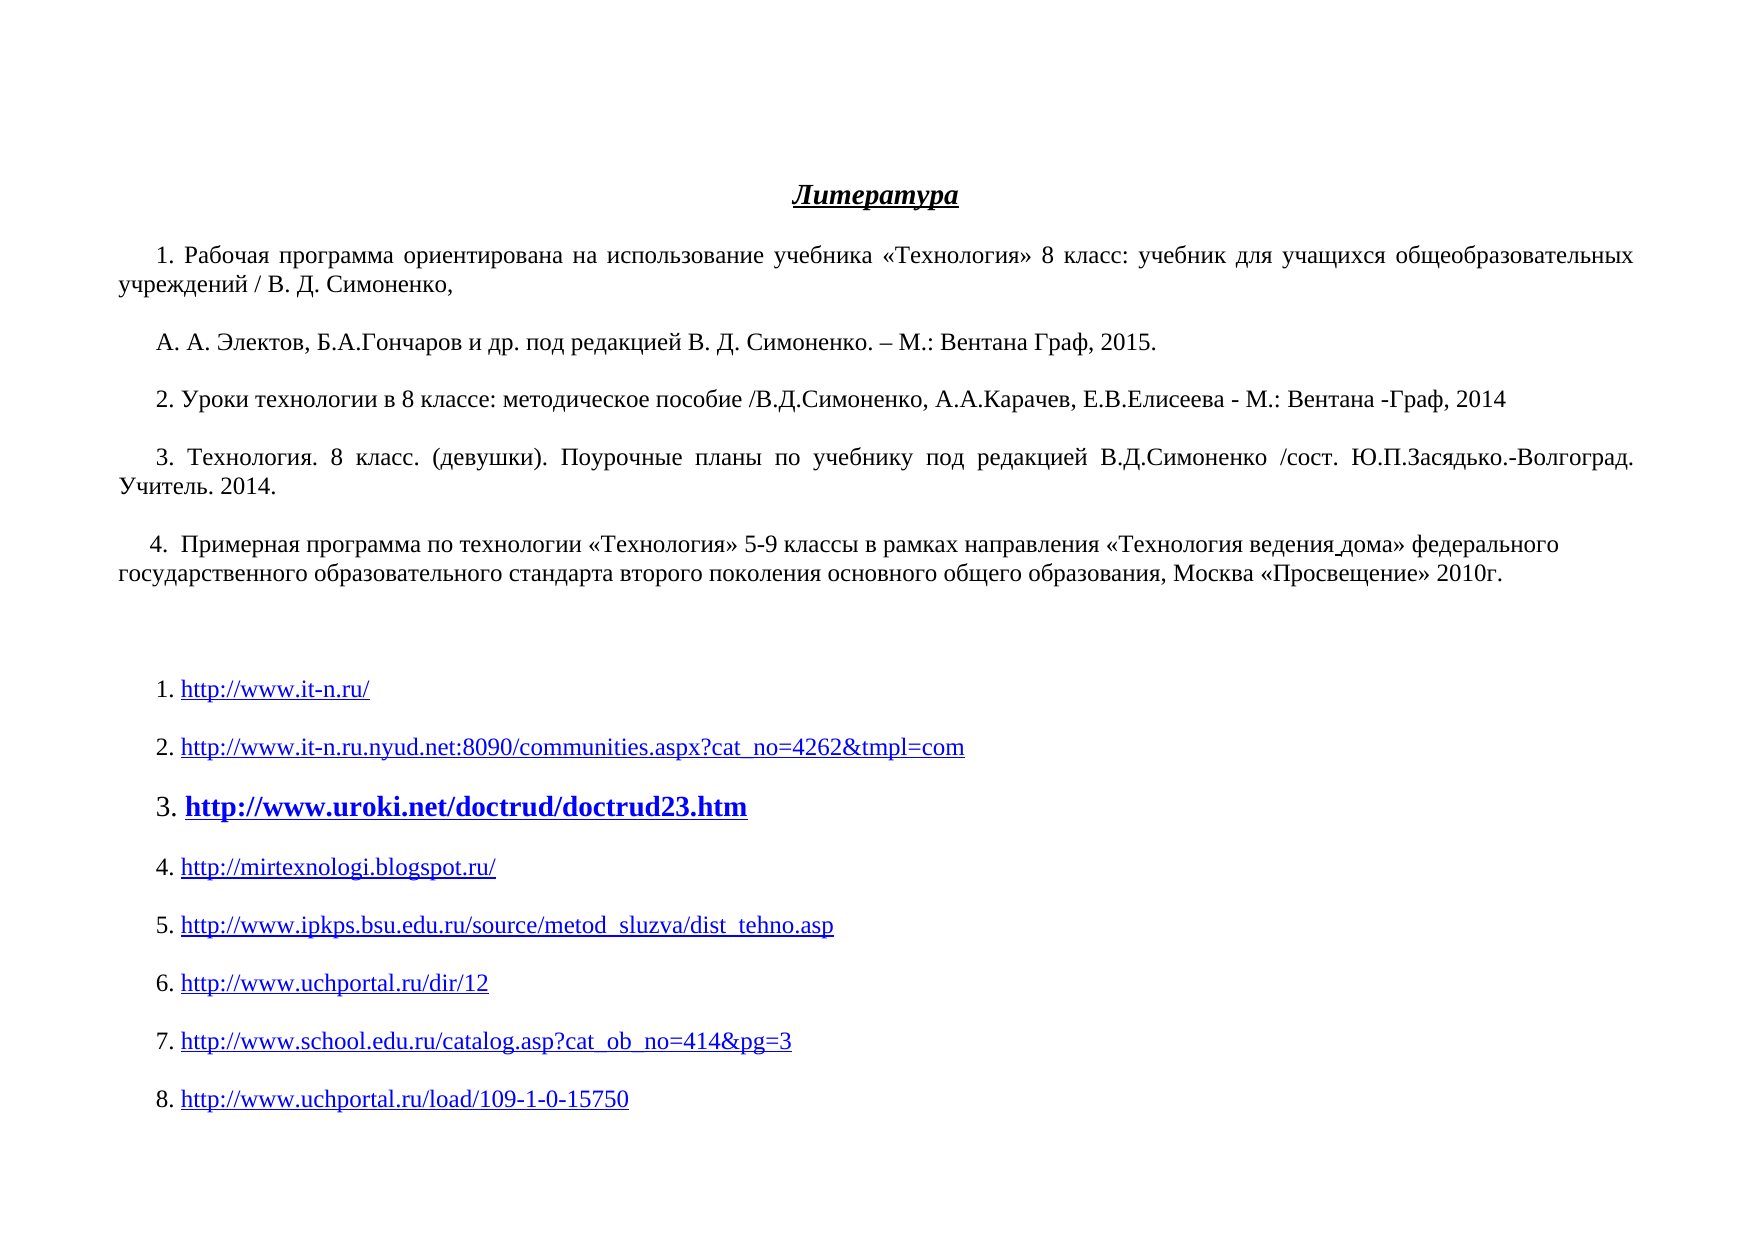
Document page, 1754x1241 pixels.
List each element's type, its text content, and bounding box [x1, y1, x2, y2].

text А. А. Электов, Б.А.Гончаров и др. под редакцией В. Д. Симоненко. – М.: Вентана Граф, 2015. [118, 327, 1636, 355]
text 6.​ http://www.uchportal.ru/dir/12 [156, 968, 1636, 997]
text Литература [118, 177, 1636, 211]
text 2. Уроки технологии в 8 классе: методическое пособие /В.Д.Симоненко, А.А.Карачев, Е.В.Елисеева - М.: Вентана -Граф, 2014 [118, 384, 1636, 413]
text 3. Технология. 8 класс. (девушки). Поурочные планы по учебнику под редакцией В.Д.Симоненко /сост. Ю.П.Засядько.-Волгоград. Учитель. 2014. [118, 442, 1636, 500]
text 7.​ http://www.school.edu.ru/catalog.asp?cat_ob_no=414&pg=3 [156, 1026, 1636, 1055]
text 1. Рабочая программа ориентирована на использование учебника «Технология» 8 класс: учебник для учащихся общеобразовательных учреждений / В. Д. Симоненко, [118, 240, 1636, 297]
text 1.​ http://www.it-n.ru/ [156, 674, 1636, 702]
text 4.​ http://mirtexnologi.blogspot.ru/ [156, 852, 1636, 881]
text 4. Примерная программа по технологии «Технология» 5-9 классы в рамках направления «Технология ведения дома» федерального государственного образовательного стандарта второго поколения основного общего образования, Москва «Просвещение» 2010г. [118, 529, 1636, 587]
text 2.​ http://www.it-n.ru.nyud.net:8090/communities.aspx?cat_no=4262&tmpl=com [156, 732, 1636, 760]
text 5.​ http://www.ipkps.bsu.edu.ru/source/metod_sluzva/dist_tehno.asp [156, 910, 1636, 939]
text 8.​ http://www.uchportal.ru/load/109-1-0-15750 [156, 1084, 1636, 1113]
text 3.​ http://www.uroki.net/doctrud/doctrud23.htm [156, 789, 1636, 823]
